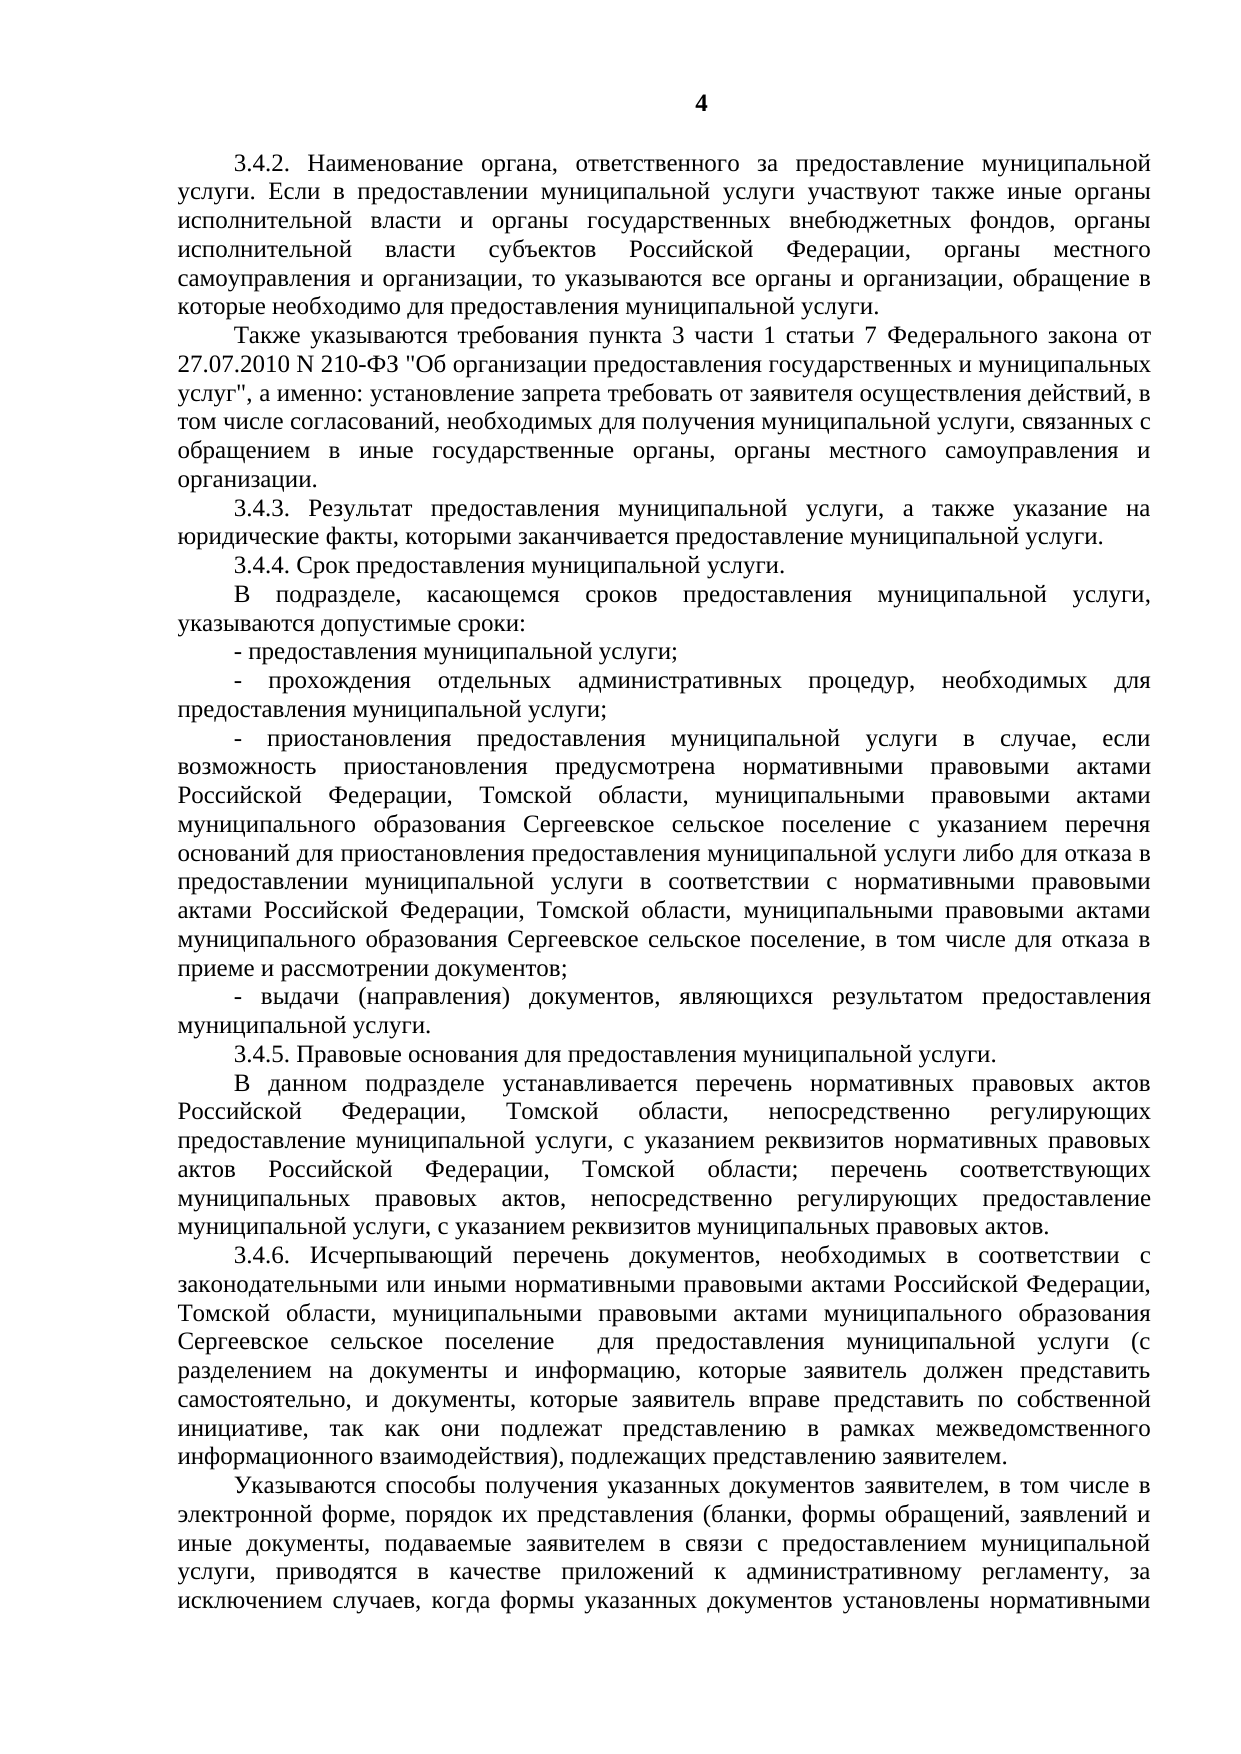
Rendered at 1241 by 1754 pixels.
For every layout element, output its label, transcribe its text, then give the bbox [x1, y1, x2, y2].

text В подразделе, касающемся сроков предоставления муниципальной услуги, указываются допустимые сроки: [177, 579, 1152, 636]
text - выдачи (направления) документов, являющихся результатом предоставления муниципальной услуги. [177, 981, 1152, 1039]
text Также указываются требования пункта 3 части 1 статьи 7 Федерального закона от 27.07.2010 N 210-ФЗ "Об организации предоставления государственных и муниципальных услуг", а именно: установление запрета требовать от заявителя осуществления действий, в том числе согласований, необходимых для получения муниципальной услуги, связанных с обращением в иные государственные органы, органы местного самоуправления и организации. [177, 320, 1152, 493]
text - предоставления муниципальной услуги; [177, 636, 1152, 665]
text 3.4.4. Срок предоставления муниципальной услуги. [177, 550, 1152, 579]
text 3.4.2. Наименование органа, ответственного за предоставление муниципальной услуги. Если в предоставлении муниципальной услуги участвуют также иные органы исполнительной власти и органы государственных внебюджетных фондов, органы исполнительной власти субъектов Российской Федерации, органы местного самоуправления и организации, то указываются все органы и организации, обращение в которые необходимо для предоставления муниципальной услуги. [177, 148, 1152, 320]
text 3.4.3. Результат предоставления муниципальной услуги, а также указание на юридические факты, которыми заканчивается предоставление муниципальной услуги. [177, 493, 1152, 550]
text - приостановления предоставления муниципальной услуги в случае, если возможность приостановления предусмотрена нормативными правовыми актами Российской Федерации, Томской области, муниципальными правовыми актами муниципального образования Сергеевское сельское поселение с указанием перечня оснований для приостановления предоставления муниципальной услуги либо для отказа в предоставлении муниципальной услуги в соответствии с нормативными правовыми актами Российской Федерации, Томской области, муниципальными правовыми актами муниципального образования Сергеевское сельское поселение, в том числе для отказа в приеме и рассмотрении документов; [177, 723, 1152, 981]
text 3.4.5. Правовые основания для предоставления муниципальной услуги. [177, 1039, 1152, 1068]
text 3.4.6. Исчерпывающий перечень документов, необходимых в соответствии с законодательными или иными нормативными правовыми актами Российской Федерации, Томской области, муниципальными правовыми актами муниципального образования Сергеевское сельское поселение для предоставления муниципальной услуги (с разделением на документы и информацию, которые заявитель должен представить самостоятельно, и документы, которые заявитель вправе представить по собственной инициативе, так как они подлежат представлению в рамках межведомственного информационного взаимодействия), подлежащих представлению заявителем. [177, 1240, 1152, 1470]
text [177, 1470, 1152, 1614]
text - прохождения отдельных административных процедур, необходимых для предоставления муниципальной услуги; [177, 665, 1152, 723]
text В данном подразделе устанавливается перечень нормативных правовых актов Российской Федерации, Томской области, непосредственно регулирующих предоставление муниципальной услуги, с указанием реквизитов нормативных правовых актов Российской Федерации, Томской области; перечень соответствующих муниципальных правовых актов, непосредственно регулирующих предоставление муниципальной услуги, с указанием реквизитов муниципальных правовых актов. [177, 1068, 1152, 1240]
